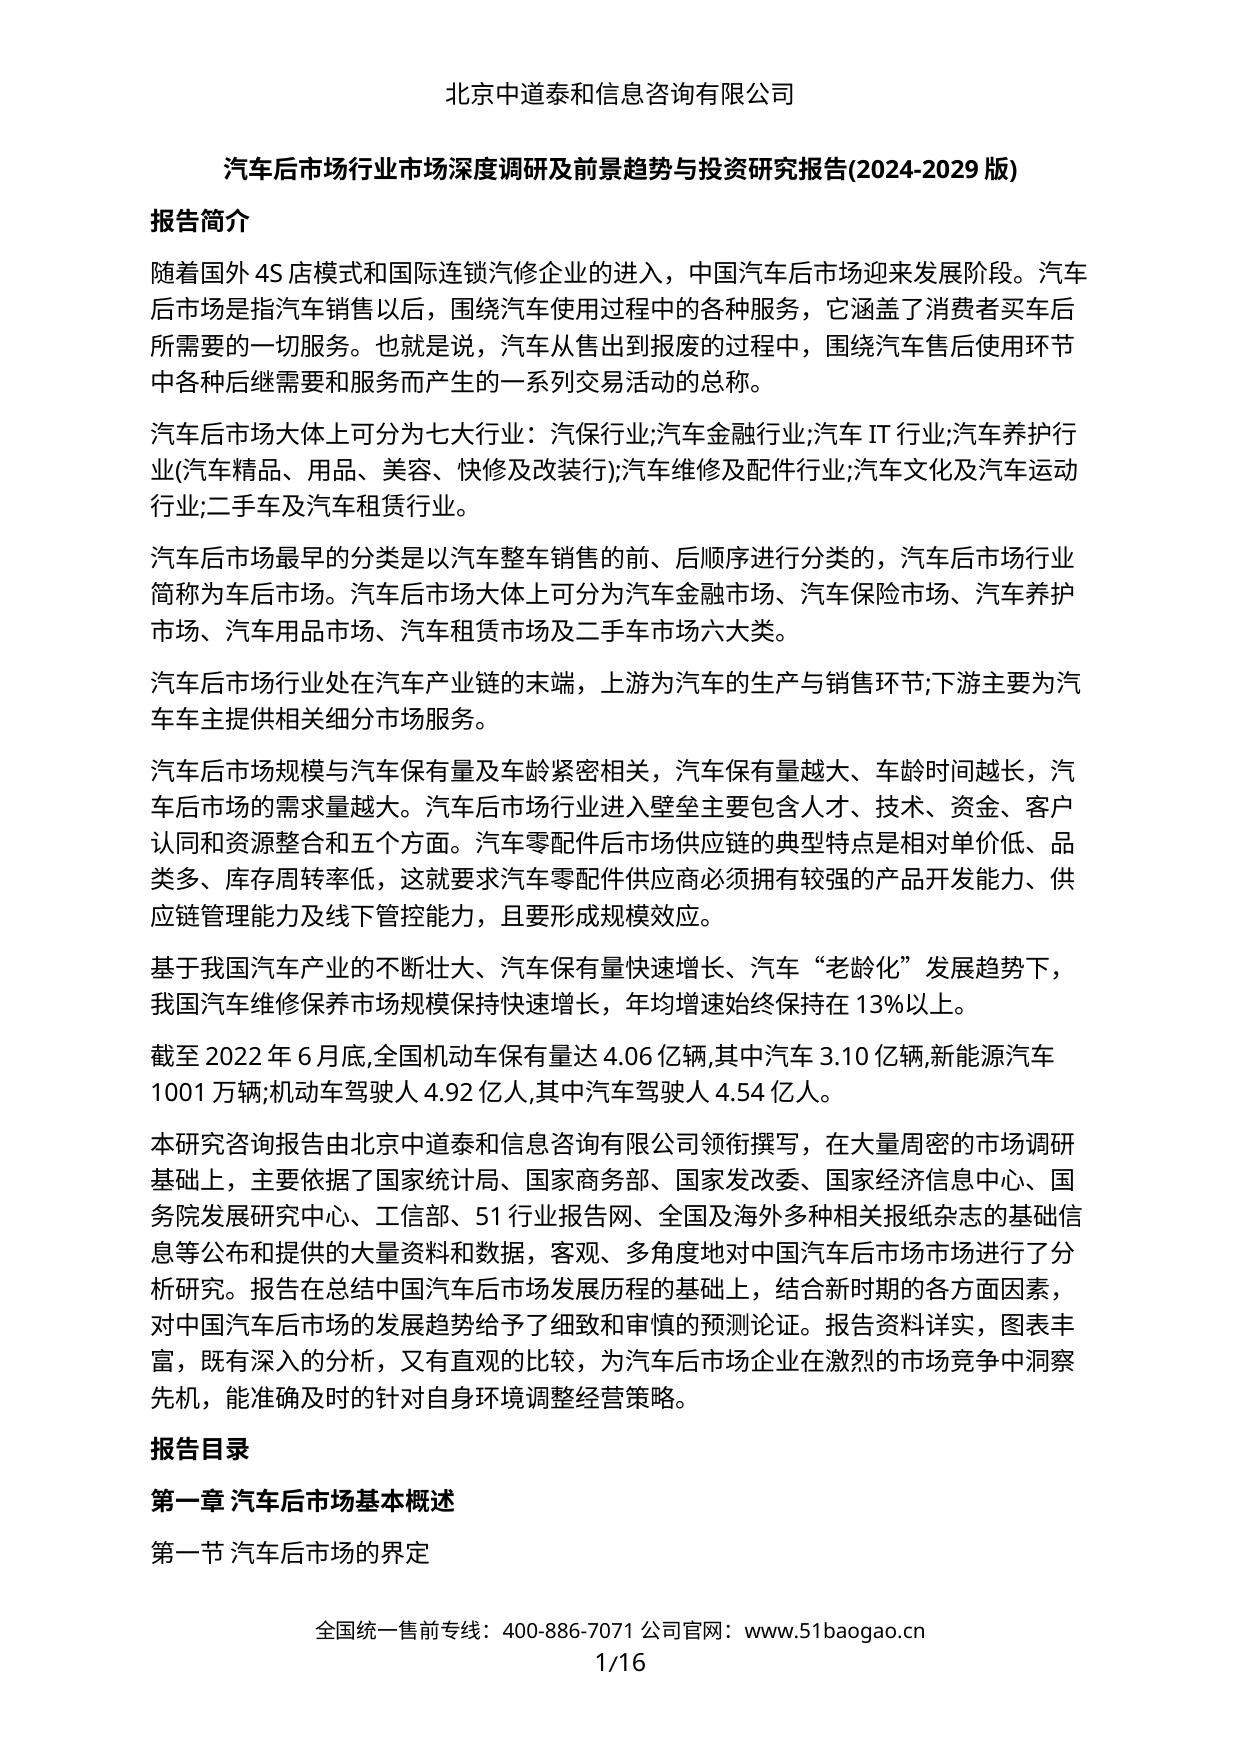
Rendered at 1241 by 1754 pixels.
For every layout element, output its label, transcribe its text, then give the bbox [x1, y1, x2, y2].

text 汽车后市场规模与汽车保有量及车龄紧密相关，汽车保有量越大、车龄时间越长，汽车后市场的需求量越大。汽车后市场行业进入壁垒主要包含人才、技术、资金、客户认同和资源整合和五个方面。汽车零配件后市场供应链的典型特点是相对单价低、品类多、库存周转率低，这就要求汽车零配件供应商必须拥有较强的产品开发能力、供应链管理能力及线下管控能力，且要形成规模效应。 [150, 751, 1090, 932]
text 报告目录 [150, 1430, 1090, 1466]
text 第一节 汽车后市场的界定 [150, 1534, 1090, 1570]
text 截至2022年6月底,全国机动车保有量达4.06亿辆,其中汽车3.10亿辆,新能源汽车1001万辆;机动车驾驶人4.92亿人,其中汽车驾驶人4.54亿人。 [150, 1036, 1090, 1109]
text 基于我国汽车产业的不断壮大、汽车保有量快速增长、汽车“老龄化”发展趋势下，我国汽车维修保养市场规模保持快速增长，年均增速始终保持在13%以上。 [150, 948, 1090, 1021]
text 汽车后市场最早的分类是以汽车整车销售的前、后顺序进行分类的，汽车后市场行业简称为车后市场。汽车后市场大体上可分为汽车金融市场、汽车保险市场、汽车养护市场、汽车用品市场、汽车租赁市场及二手车市场六大类。 [150, 539, 1090, 647]
text 汽车后市场行业市场深度调研及前景趋势与投资研究报告(2024-2029版) [150, 150, 1090, 186]
text 汽车后市场行业处在汽车产业链的末端，上游为汽车的生产与销售环节;下游主要为汽车车主提供相关细分市场服务。 [150, 663, 1090, 736]
text 汽车后市场大体上可分为七大行业：汽保行业;汽车金融行业;汽车IT行业;汽车养护行业(汽车精品、用品、美容、快修及改装行);汽车维修及配件行业;汽车文化及汽车运动行业;二手车及汽车租赁行业。 [150, 414, 1090, 523]
text 随着国外4S店模式和国际连锁汽修企业的进入，中国汽车后市场迎来发展阶段。汽车后市场是指汽车销售以后，围绕汽车使用过程中的各种服务，它涵盖了消费者买车后所需要的一切服务。也就是说，汽车从售出到报废的过程中，围绕汽车售后使用环节中各种后继需要和服务而产生的一系列交易活动的总称。 [150, 254, 1090, 399]
text 报告简介 [150, 202, 1090, 238]
text 第一章 汽车后市场基本概述 [150, 1482, 1090, 1518]
text 本研究咨询报告由北京中道泰和信息咨询有限公司领衔撰写，在大量周密的市场调研基础上，主要依据了国家统计局、国家商务部、国家发改委、国家经济信息中心、国务院发展研究中心、工信部、51行业报告网、全国及海外多种相关报纸杂志的基础信息等公布和提供的大量资料和数据，客观、多角度地对中国汽车后市场市场进行了分析研究。报告在总结中国汽车后市场发展历程的基础上，结合新时期的各方面因素，对中国汽车后市场的发展趋势给予了细致和审慎的预测论证。报告资料详实，图表丰富，既有深入的分析，又有直观的比较，为汽车后市场企业在激烈的市场竞争中洞察先机，能准确及时的针对自身环境调整经营策略。 [150, 1124, 1090, 1414]
